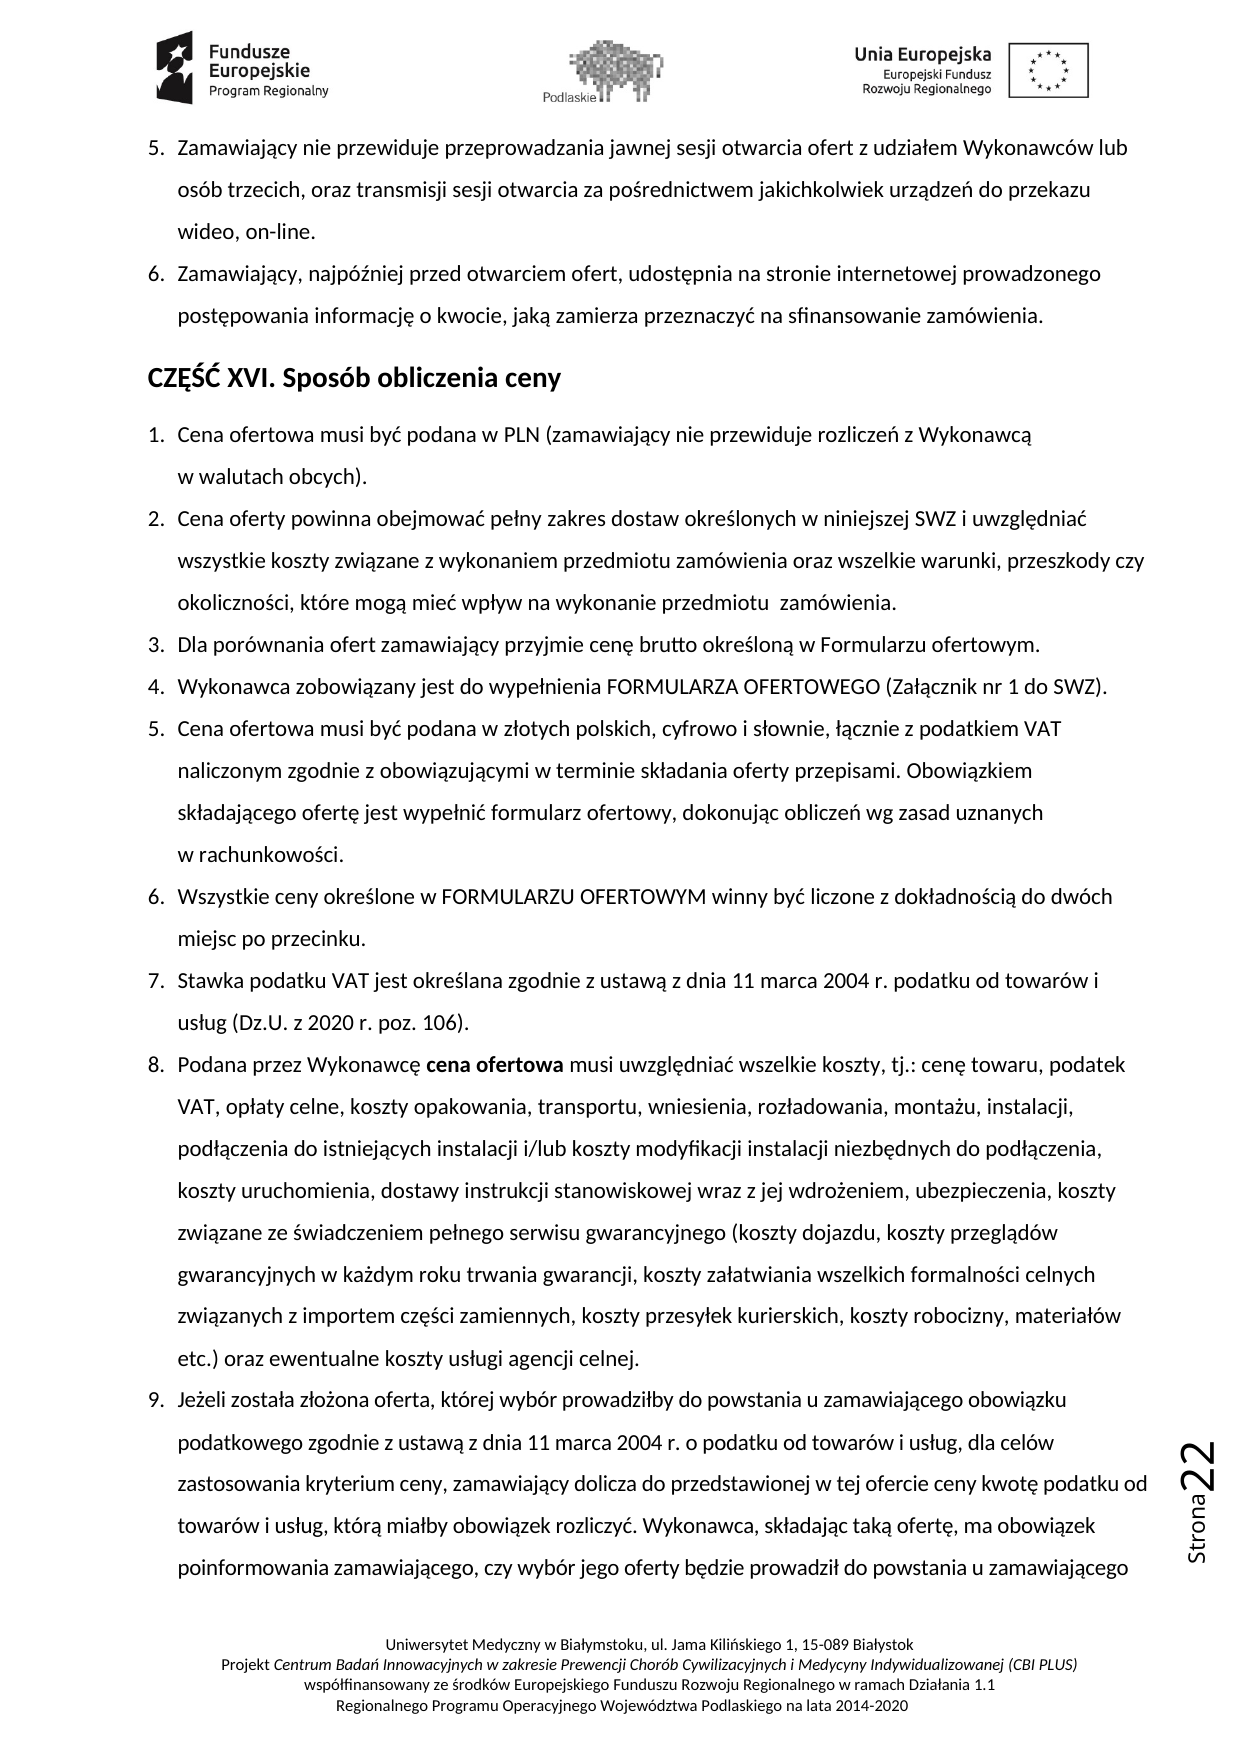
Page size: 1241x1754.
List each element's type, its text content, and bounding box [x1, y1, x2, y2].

list Podana przez Wykonawcę cena ofertowa musi uwzględniać wszelkie koszty, tj.: cenę towaru, podatek VAT, opłaty celne, koszty opakowania, transportu, wniesienia, rozładowania, montażu, instalacji, podłączenia do istniejących instalacji i/lub koszty modyfikacji instalacji niezbędnych do podłączenia, koszty uruchomienia, dostawy instrukcji stanowiskowej wraz z jej wdrożeniem, ubezpieczenia, koszty związane ze świadczeniem pełnego serwisu gwarancyjnego (koszty dojazdu, koszty przeglądów gwarancyjnych w każdym roku trwania gwarancji, koszty załatwiania wszelkich formalności celnych związanych z importem części zamiennych, koszty przesyłek kurierskich, koszty robocizny, materiałów etc.) oraz ewentualne koszty usługi agencji celnej. [148, 1050, 1152, 1372]
list Dla porównania ofert zamawiający przyjmie cenę brutto określoną w Formularzu ofertowym. [148, 630, 1152, 658]
list Cena ofertowa musi być podana w złotych polskich, cyfrowo i słownie, łącznie z podatkiem VAT naliczonym zgodnie z obowiązującymi w terminie składania oferty przepisami. Obowiązkiem składającego ofertę jest wypełnić formularz ofertowy, dokonując obliczeń wg zasad uznanych w rachunkowości. [148, 714, 1152, 868]
list Stawka podatku VAT jest określana zgodnie z ustawą z dnia 11 marca 2004 r. podatku od towarów i usług (Dz.U. z 2020 r. poz. 106). [148, 966, 1152, 1036]
list Zamawiający nie przewiduje przeprowadzania jawnej sesji otwarcia ofert z udziałem Wykonawców lub osób trzecich, oraz transmisji sesji otwarcia za pośrednictwem jakichkolwiek urządzeń do przekazu wideo, on-line. [148, 133, 1152, 245]
picture [147, 29, 1093, 107]
list Wszystkie ceny określone w FORMULARZU OFERTOWYM winny być liczone z dokładnością do dwóch miejsc po przecinku. [148, 882, 1152, 952]
list Zamawiający, najpóźniej przed otwarciem ofert, udostępnia na stronie internetowej prowadzonego postępowania informację o kwocie, jaką zamierza przeznaczyć na sfinansowanie zamówienia. [148, 259, 1152, 329]
list Cena oferty powinna obejmować pełny zakres dostaw określonych w niniejszej SWZ i uwzględniać wszystkie koszty związane z wykonaniem przedmiotu zamówienia oraz wszelkie warunki, przeszkody czy okoliczności, które mogą mieć wpływ na wykonanie przedmiotu zamówienia. [148, 504, 1152, 616]
list Wykonawca zobowiązany jest do wypełnienia FORMULARZA OFERTOWEGO (Załącznik nr 1 do SWZ). [148, 672, 1152, 700]
subtitle CZĘŚĆ XVI. Sposób obliczenia ceny [148, 359, 1152, 395]
list Cena ofertowa musi być podana w PLN (zamawiający nie przewiduje rozliczeń z Wykonawcą w walutach obcych). [148, 420, 1152, 490]
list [148, 1386, 1152, 1582]
